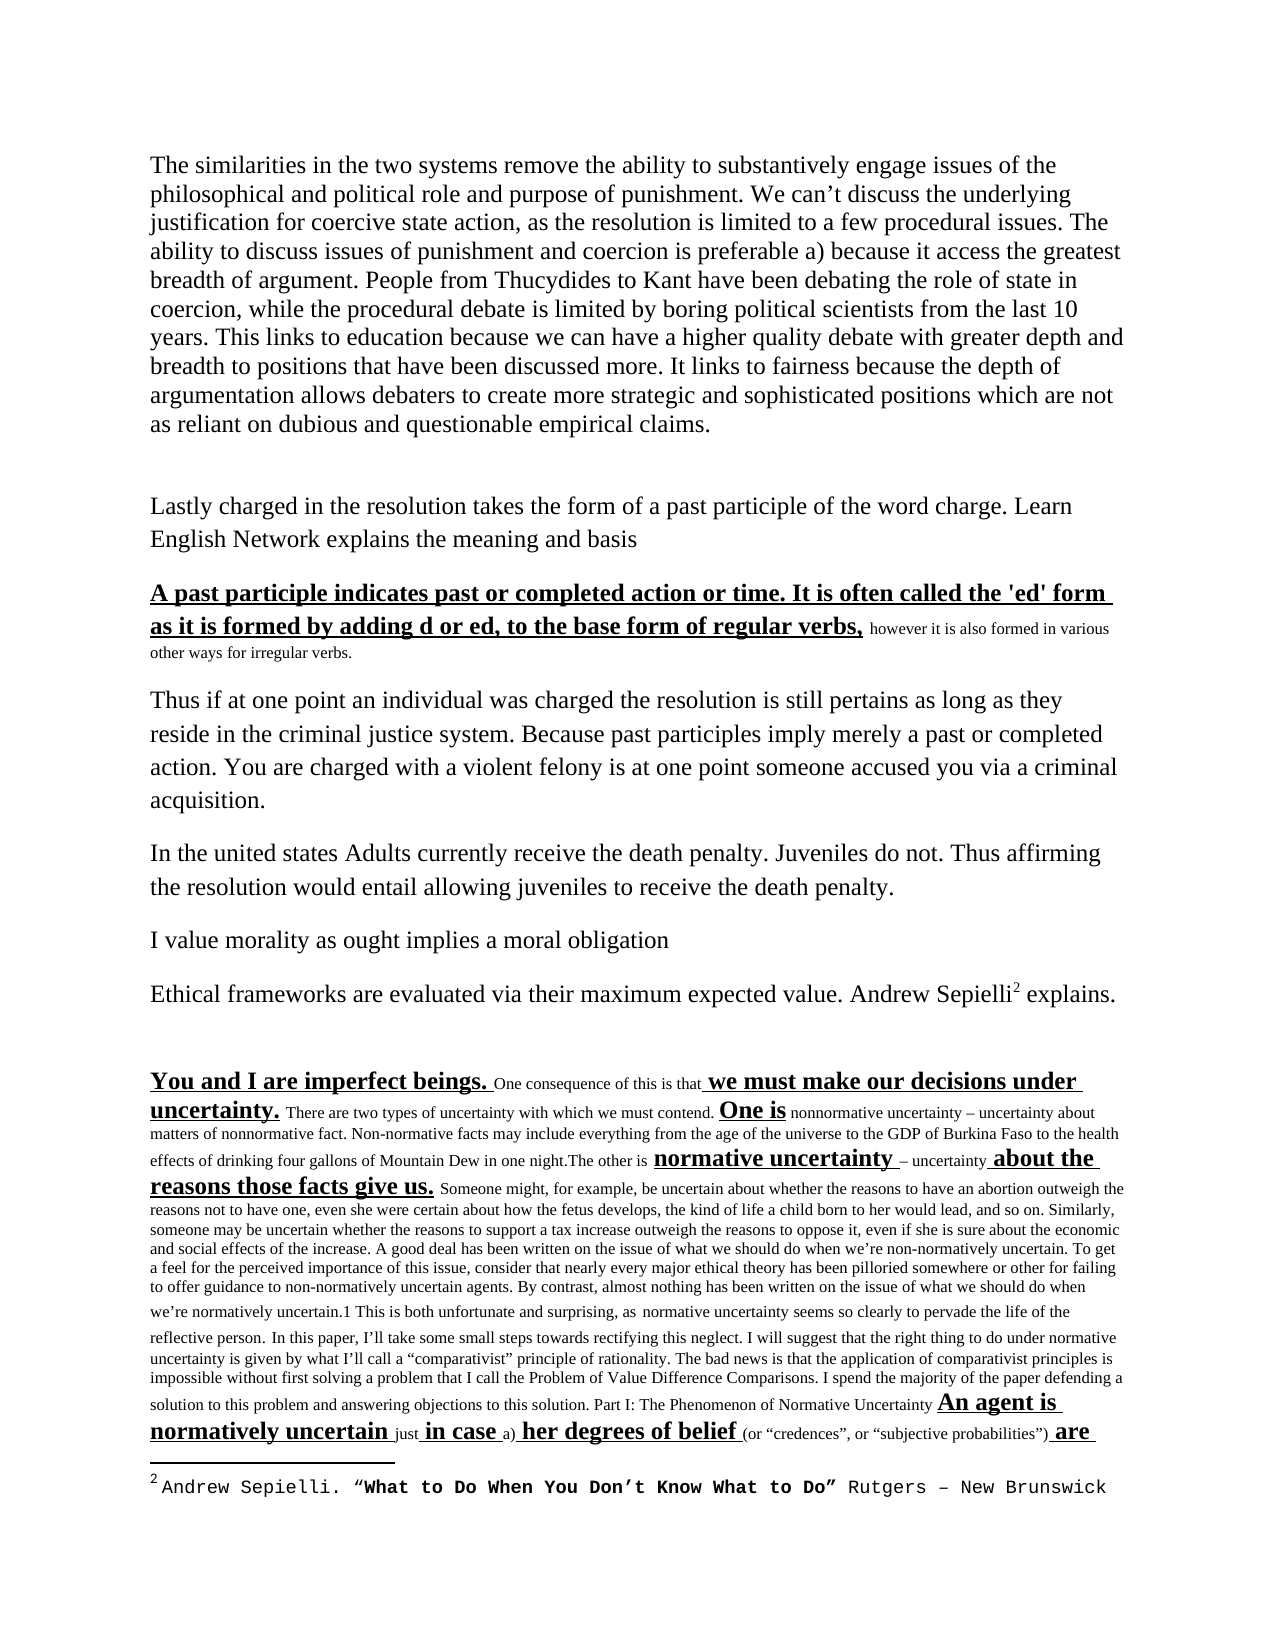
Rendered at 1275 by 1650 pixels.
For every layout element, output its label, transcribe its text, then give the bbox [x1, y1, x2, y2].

text Lastly charged in the resolution takes the form of a past participle of the word charge. Learn English Network explains the meaning and basis [150, 491, 1125, 553]
text The similarities in the two systems remove the ability to substantively engage issues of the philosophical and political role and purpose of punishment. We can’t discuss the underlying justification for coercive state action, as the resolution is limited to a few procedural issues. The ability to discuss issues of punishment and coercion is preferable a) because it access the greatest breadth of argument. People from Thucydides to Kant have been debating the role of state in coercion, while the procedural debate is limited by boring political scientists from the last 10 years. This links to education because we can have a higher quality debate with greater depth and breadth to positions that have been discussed more. It links to fairness because the depth of argumentation allows debaters to create more strategic and sophisticated positions which are not as reliant on dubious and questionable empirical claims. [150, 150, 1125, 437]
text Thus if at one point an individual was charged the resolution is still pertains as long as they reside in the criminal justice system. Because past participles imply merely a past or completed action. You are charged with a violent felony is at one point someone accused you via a criminal acquisition. [150, 686, 1125, 813]
text In the united states Adults currently receive the death penalty. Juveniles do not. Thus affirming the resolution would entail allowing juveniles to receive the death penalty. [150, 838, 1125, 900]
text Ethical frameworks are evaluated via their maximum expected value. Andrew Sepielli explains. [150, 979, 1125, 1008]
text A past participle indicates past or completed action or time. It is often called the 'ed' form as it is formed by adding d or ed, to the base form of regular verbs, however it is also formed in various other ways for irregular verbs. [150, 578, 1125, 662]
text I value morality as ought implies a moral obligation [150, 925, 1125, 954]
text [150, 1066, 1125, 1444]
